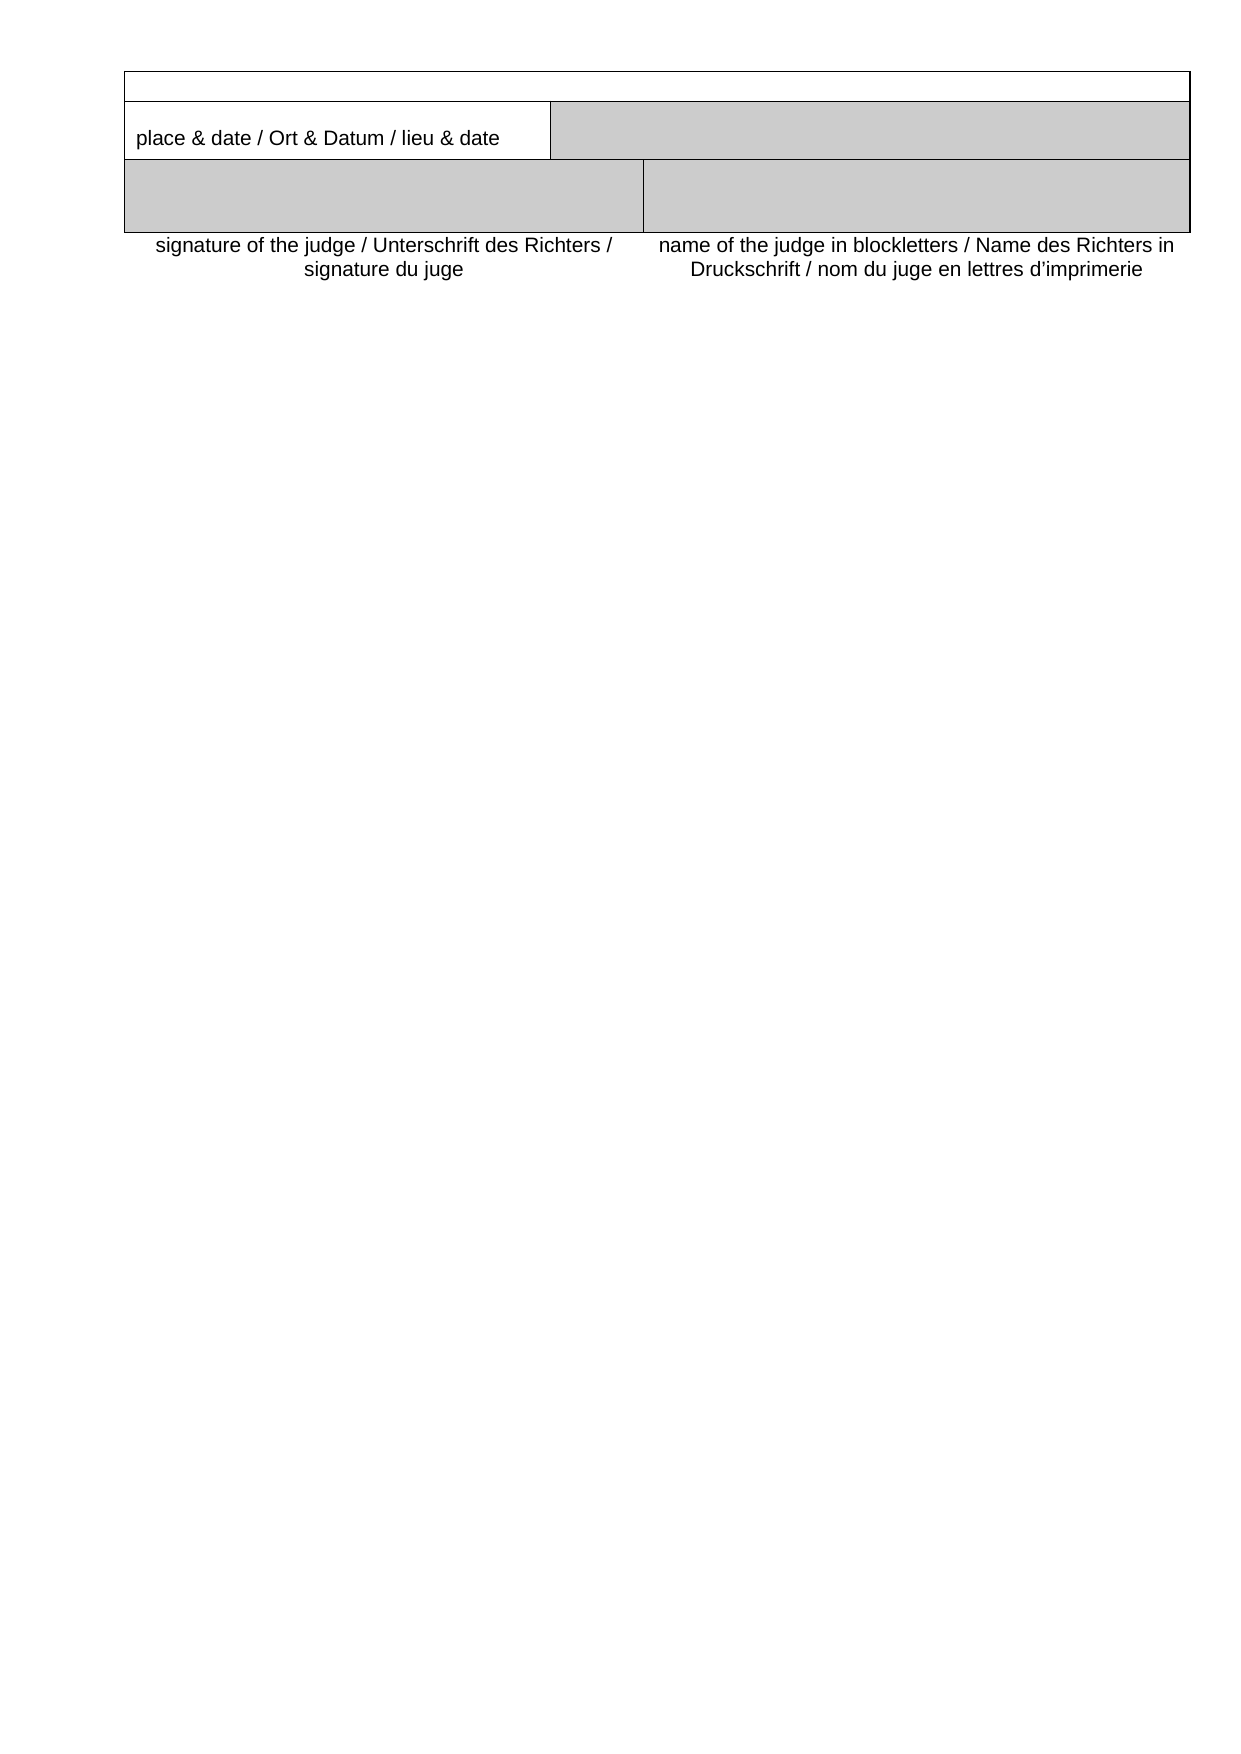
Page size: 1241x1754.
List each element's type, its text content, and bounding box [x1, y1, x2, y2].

table_cell [125, 160, 643, 232]
table_cell signature of the judge / Unterschrift des Richters / signature du juge [125, 233, 643, 281]
table_cell name of the judge in blockletters / Name des Richters in Druckschrift / nom du juge en lettres d’imprimerie [643, 233, 1190, 281]
table_cell [551, 102, 1189, 159]
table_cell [125, 72, 1189, 101]
table_cell place & date / Ort & Datum / lieu & date [125, 102, 550, 159]
table_cell [644, 160, 1189, 232]
